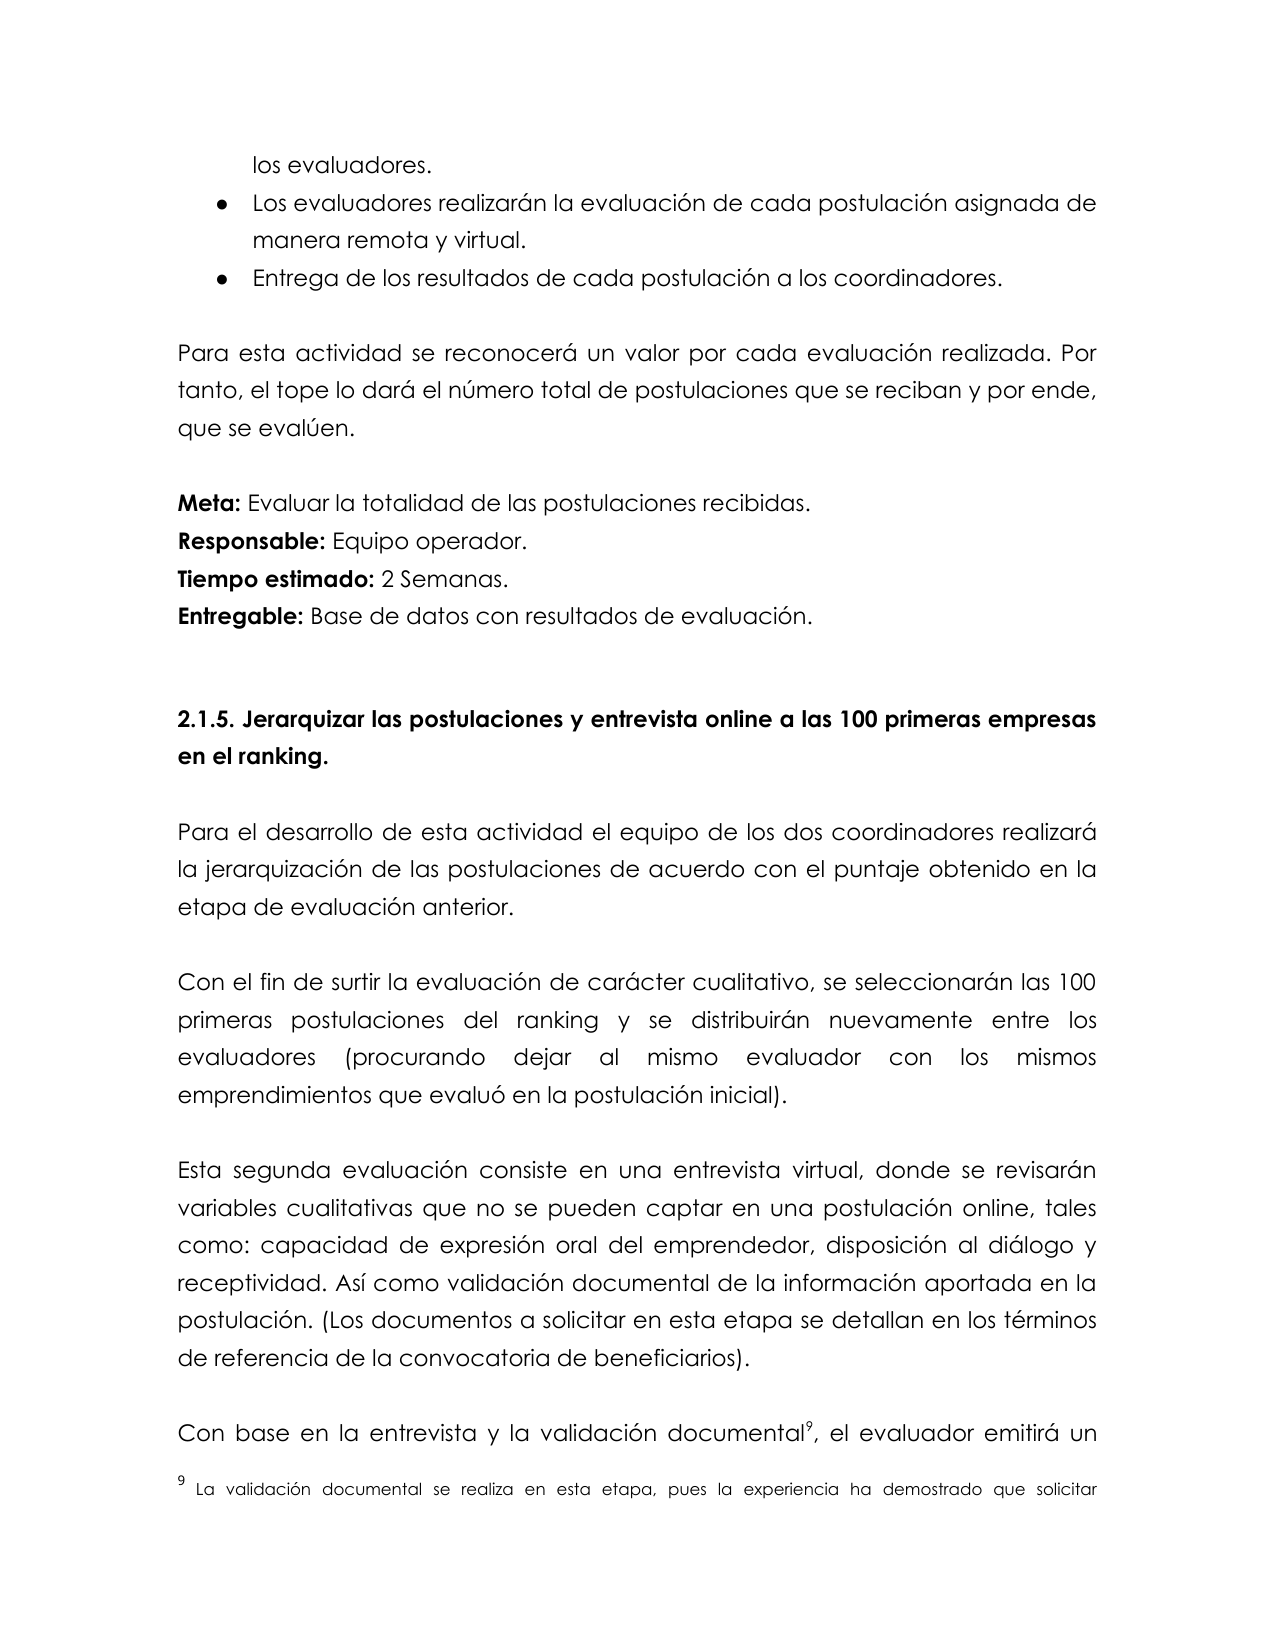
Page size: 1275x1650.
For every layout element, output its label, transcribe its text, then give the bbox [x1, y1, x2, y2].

text 2.1.5. Jerarquizar las postulaciones y entrevista online a las 100 primeras empresas en el ranking. [177, 701, 1098, 772]
text Entregable: Base de datos con resultados de evaluación. [177, 599, 1098, 632]
text Con el fin de surtir la evaluación de carácter cualitativo, se seleccionarán las 100 primeras postulaciones del ranking y se distribuirán nuevamente entre los evaluadores (procurando dejar al mismo evaluador con los mismos emprendimientos que evaluó en la postulación inicial). [177, 965, 1098, 1110]
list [215, 148, 1098, 180]
text Esta segunda evaluación consiste en una entrevista virtual, donde se revisarán variables cualitativas que no se pueden captar en una postulación online, tales como: capacidad de expresión oral del emprendedor, disposición al diálogo y receptividad. Así como validación documental de la información aportada en la postulación. (Los documentos a solicitar en esta etapa se detallan en los términos de referencia de la convocatoria de beneficiarios). [177, 1153, 1098, 1373]
text Para el desarrollo de esta actividad el equipo de los dos coordinadores realizará la jerarquización de las postulaciones de acuerdo con el puntaje obtenido en la etapa de evaluación anterior. [177, 814, 1098, 922]
text Para esta actividad se reconocerá un valor por cada evaluación realizada. Por tanto, el tope lo dará el número total de postulaciones que se reciban y por ende, que se evalúen. [177, 336, 1098, 443]
text Responsable: Equipo operador. [177, 524, 1098, 556]
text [177, 1416, 1098, 1449]
text Meta: Evaluar la totalidad de las postulaciones recibidas. [177, 486, 1098, 519]
list Entrega de los resultados de cada postulación a los coordinadores. [215, 260, 1098, 293]
text Tiempo estimado: 2 Semanas. [177, 561, 1098, 594]
list Los evaluadores realizarán la evaluación de cada postulación asignada de manera remota y virtual. [215, 185, 1098, 256]
